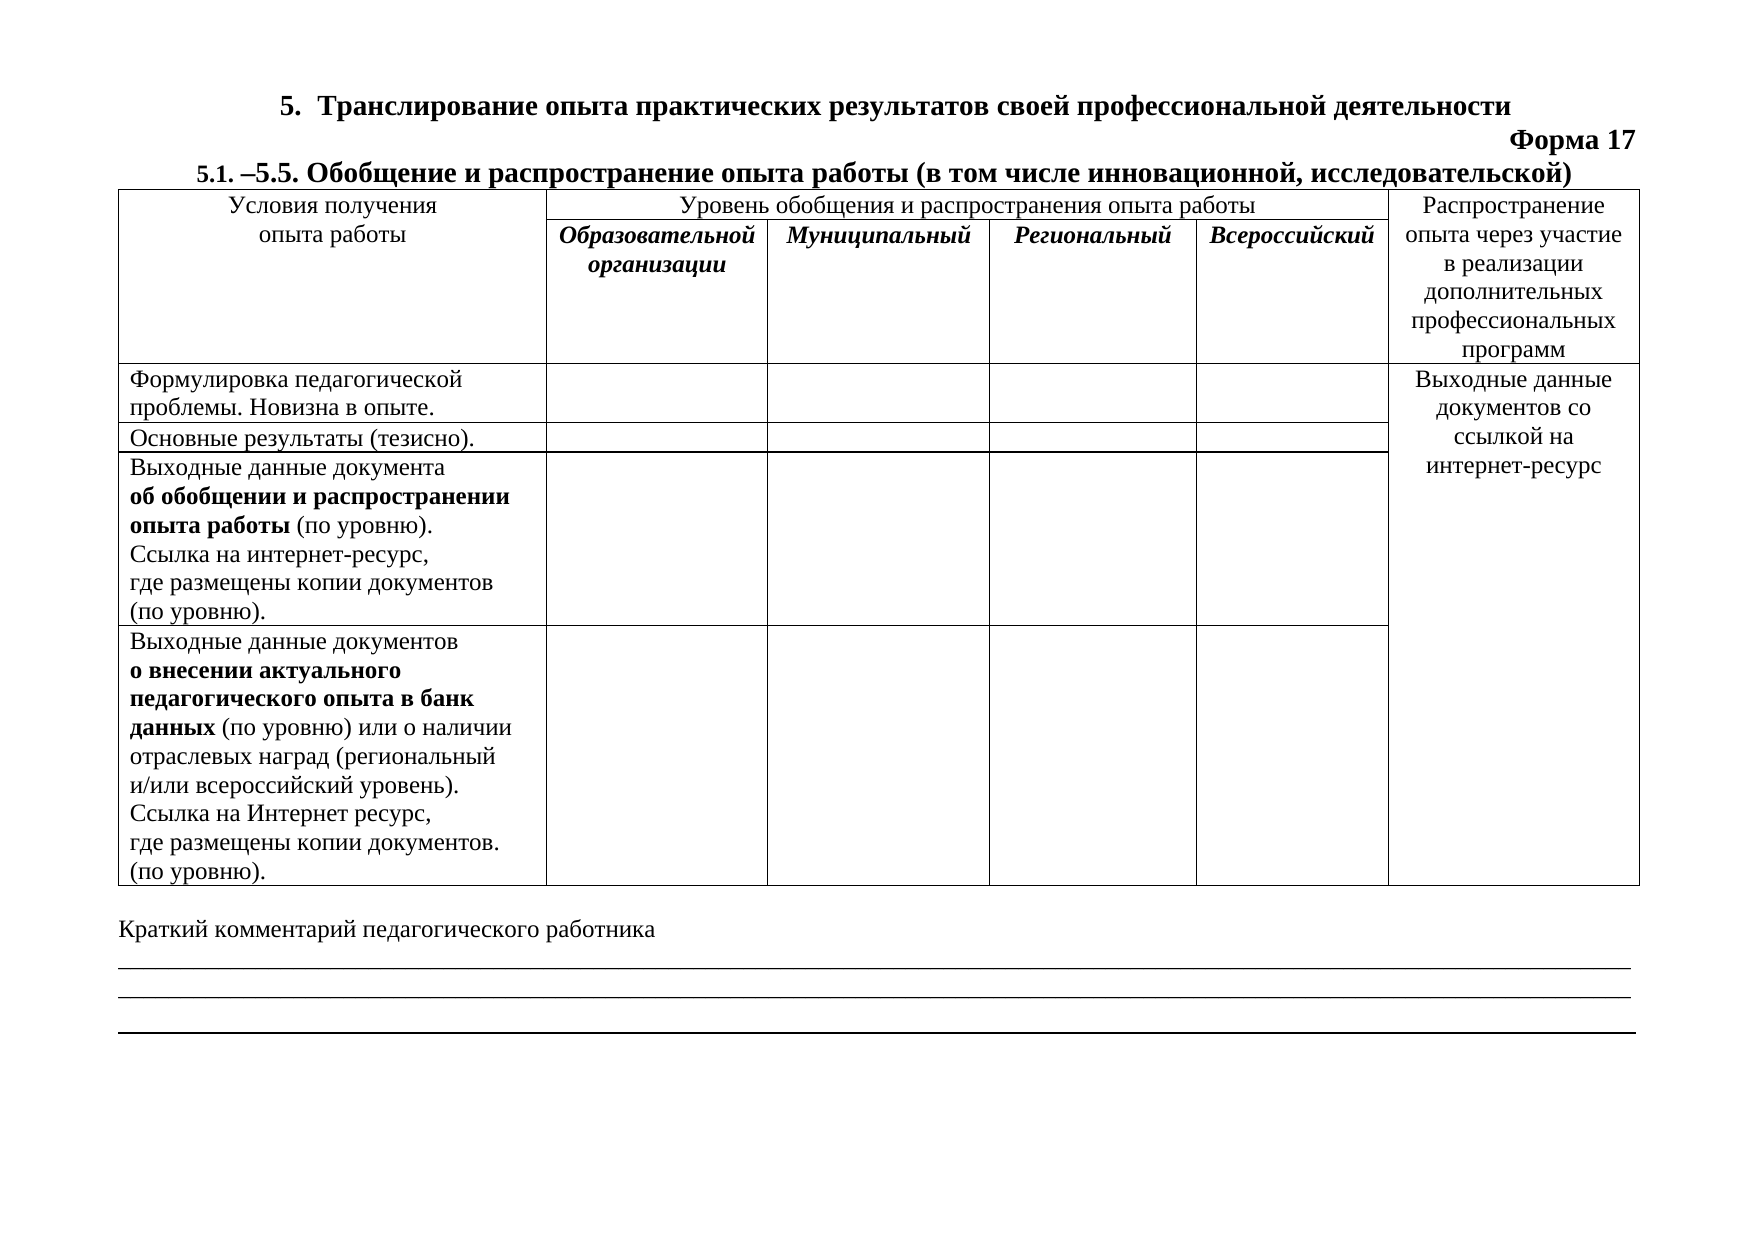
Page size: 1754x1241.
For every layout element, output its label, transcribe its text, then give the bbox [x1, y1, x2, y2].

table_cell [1197, 626, 1388, 885]
table_cell Формулировка педагогической проблемы. Новизна в опыте. [119, 364, 546, 422]
table_cell Выходные данные документов со ссылкой на интернет-ресурс [1389, 364, 1639, 885]
table_cell [547, 453, 767, 625]
table_header Уровень обобщения и распространения опыта работы [547, 190, 1388, 219]
table_cell [1197, 364, 1388, 422]
table_cell [768, 626, 989, 885]
table_cell [1197, 453, 1388, 625]
text _________________________________________________________________________________________________________________________ [118, 943, 1636, 972]
text _________________________________________________________________________________________________________________________ [118, 972, 1636, 1032]
table_cell [768, 423, 989, 451]
table_cell Образовательной организации [547, 220, 767, 363]
table_cell Основные результаты (тезисно). [119, 423, 546, 451]
text Краткий комментарий педагогического работника [118, 914, 1636, 943]
list –5.5. Обобщение и распространение опыта работы (в том числе инновационной, исследовательской) [133, 156, 1636, 189]
table_cell [768, 453, 989, 625]
table_cell [990, 453, 1196, 625]
list Форма 17 [165, 122, 1636, 156]
table_cell Выходные данные документов о внесении актуального педагогического опыта в банк данных (по уровню) или о наличии отраслевых наград (региональный и/или всероссийский уровень). Ссылка на Интернет ресурс, где размещены копии документов. (по уровню). [119, 626, 546, 885]
table_cell Муниципальный [768, 220, 989, 363]
table_cell [990, 423, 1196, 451]
table_cell Региональный [990, 220, 1196, 363]
table_cell [547, 423, 767, 451]
table_cell [990, 364, 1196, 422]
table_cell [768, 364, 989, 422]
table_cell [547, 626, 767, 885]
list Транслирование опыта практических результатов своей профессиональной деятельности [156, 88, 1636, 122]
table_header Условия получения опыта работы [119, 190, 546, 363]
table_cell Выходные данные документа об обобщении и распространении опыта работы (по уровню). Ссылка на интернет-ресурс, где размещены копии документов (по уровню). [119, 453, 546, 625]
table_cell Всероссийский [1197, 220, 1388, 363]
table_cell [990, 626, 1196, 885]
table_cell [547, 364, 767, 422]
table_cell [1197, 423, 1388, 451]
table_header Распространение опыта через участие в реализации дополнительных профессиональных программ [1389, 190, 1639, 363]
